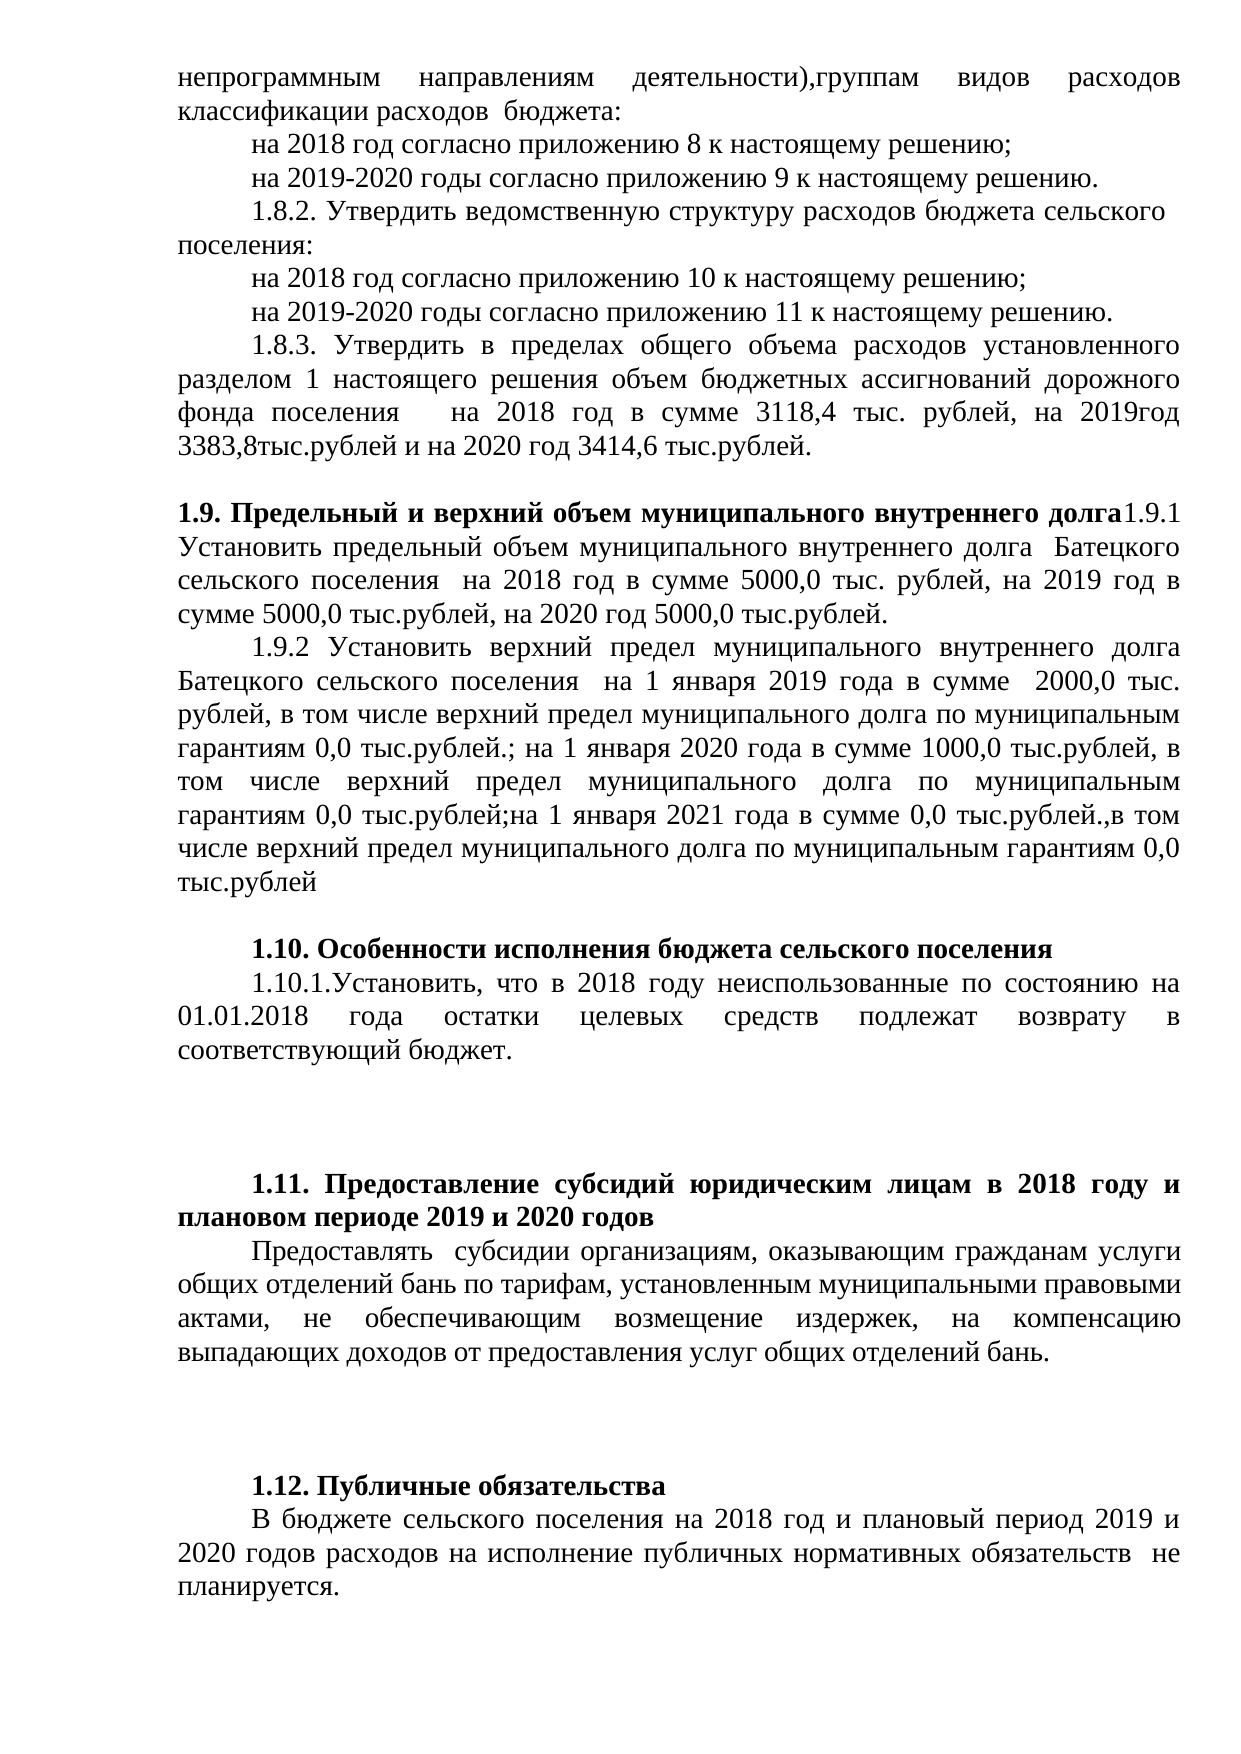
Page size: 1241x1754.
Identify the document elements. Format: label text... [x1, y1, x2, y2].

text на 2019-2020 годы согласно приложению 11 к настоящему решению. [177, 294, 1231, 327]
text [177, 59, 1181, 126]
text на 2019-2020 годы согласно приложению 9 к настоящему решению. [177, 160, 1181, 193]
text 1.9. Предельный и верхний объем муниципального внутреннего долга1.9.1 Установить предельный объем муниципального внутреннего долга Батецкого сельского поселения на 2018 год в сумме 5000,0 тыс. рублей, на 2019 год в сумме 5000,0 тыс.рублей, на 2020 год 5000,0 тыс.рублей. [177, 495, 1181, 629]
text Предоставлять субсидии организациям, оказывающим гражданам услуги общих отделений бань по тарифам, установленным муниципальными правовыми актами, не обеспечивающим возмещение издержек, на компенсацию выпадающих доходов от предоставления услуг общих отделений бань. [177, 1233, 1181, 1367]
text 1.8.3. Утвердить в пределах общего объема расходов установленного разделом 1 настоящего решения объем бюджетных ассигнований дорожного фонда поселения на 2018 год в сумме 3118,4 тыс. рублей, на 2019год 3383,8тыс.рублей и на 2020 год 3414,6 тыс.рублей. [177, 327, 1181, 462]
text 1.11. Предоставление субсидий юридическим лицам в 2018 году и плановом периоде 2019 и 2020 годов [177, 1166, 1181, 1233]
text 1.12. Публичные обязательства [177, 1468, 1181, 1501]
text 1.8.2. Утвердить ведомственную структуру расходов бюджета сельского поселения: [177, 193, 1166, 260]
text на 2018 год согласно приложению 10 к настоящему решению; [177, 260, 1231, 294]
text 1.10. Особенности исполнения бюджета сельского поселения [177, 931, 1231, 965]
text В бюджете сельского поселения на 2018 год и плановый период 2019 и 2020 годов расходов на исполнение публичных нормативных обязательств не планируется. [177, 1501, 1181, 1602]
text на 2018 год согласно приложению 8 к настоящему решению; [177, 126, 1181, 160]
text 1.10.1.Установить, что в 2018 году неиспользованные по состоянию на 01.01.2018 года остатки целевых средств подлежат возврату в соответствующий бюджет. [177, 965, 1181, 1065]
text 1.9.2 Установить верхний предел муниципального внутреннего долга Батецкого сельского поселения на 1 января 2019 года в сумме 2000,0 тыс. рублей, в том числе верхний предел муниципального долга по муниципальным гарантиям 0,0 тыс.рублей.; на 1 января 2020 года в сумме 1000,0 тыс.рублей, в том числе верхний предел муниципального долга по муниципальным гарантиям 0,0 тыс.рублей;на 1 января 2021 года в сумме 0,0 тыс.рублей.,в том числе верхний предел муниципального долга по муниципальным гарантиям 0,0 тыс.рублей [177, 629, 1181, 898]
